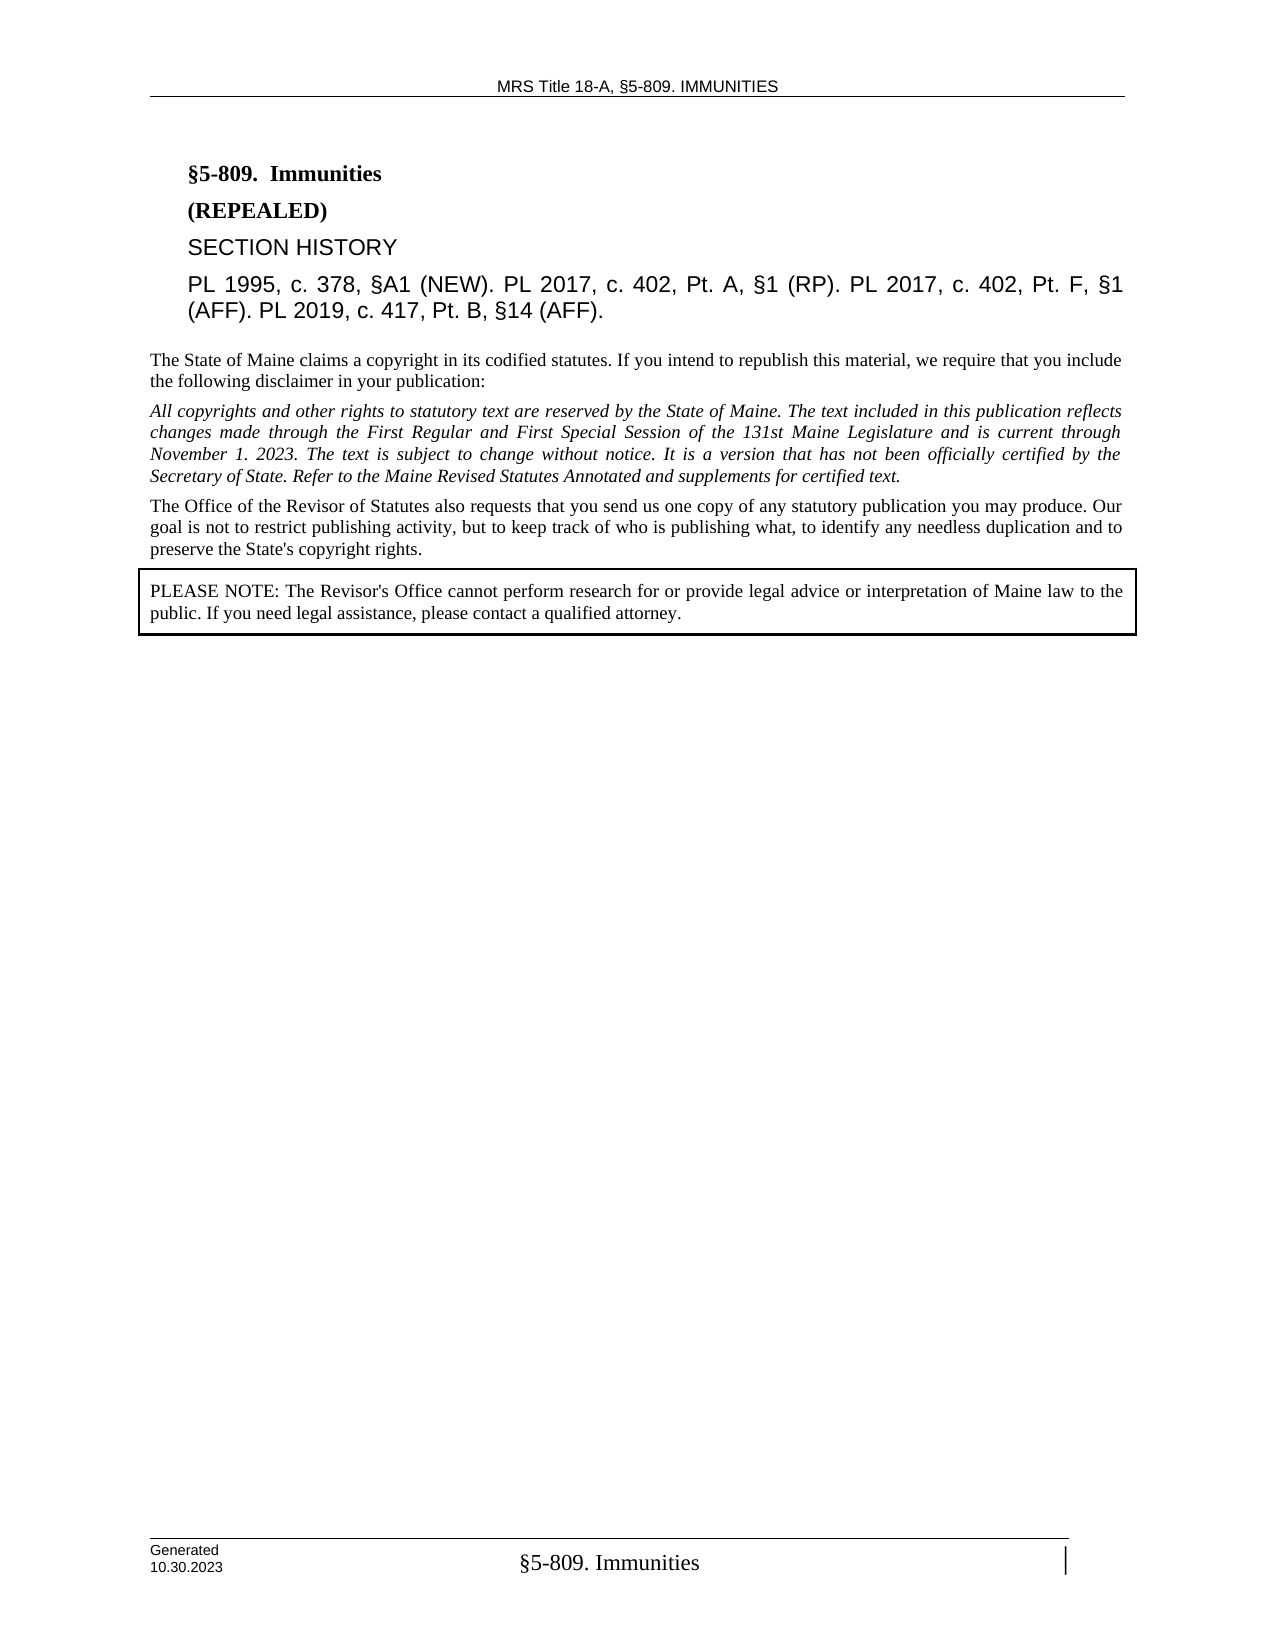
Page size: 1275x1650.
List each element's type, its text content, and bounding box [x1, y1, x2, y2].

text The Office of the Revisor of Statutes also requests that you send us one copy of any statutory publication you may produce. Our goal is not to restrict publishing activity, but to keep track of who is publishing what, to identify any needless duplication and to preserve the State's copyright rights. [150, 494, 1125, 559]
text The State of Maine claims a copyright in its codified statutes. If you intend to republish this material, we require that you include the following disclaimer in your publication: [150, 348, 1125, 392]
text PLEASE NOTE: The Revisor's Office cannot perform research for or provide legal advice or interpretation of Maine law to the public. If you need legal assistance, please contact a qualified attorney. [140, 570, 1135, 633]
text §5-809. Immunities [187, 160, 1125, 187]
text SECTION HISTORY [187, 234, 1125, 260]
text PL 1995, c. 378, §A1 (NEW). PL 2017, c. 402, Pt. A, §1 (RP). PL 2017, c. 402, Pt. F, §1 (AFF). PL 2019, c. 417, Pt. B, §14 (AFF). [187, 271, 1125, 323]
text All copyrights and other rights to statutory text are reserved by the State of Maine. The text included in this publication reflects changes made through the First Regular and First Special Session of the 131st Maine Legislature and is current through November 1. 2023 . The text is subject to change without notice. It is a version that has not been officially certified by the Secretary of State. Refer to the Maine Revised Statutes Annotated and supplements for certified text. [150, 400, 1125, 486]
text (REPEALED) [187, 197, 1125, 223]
